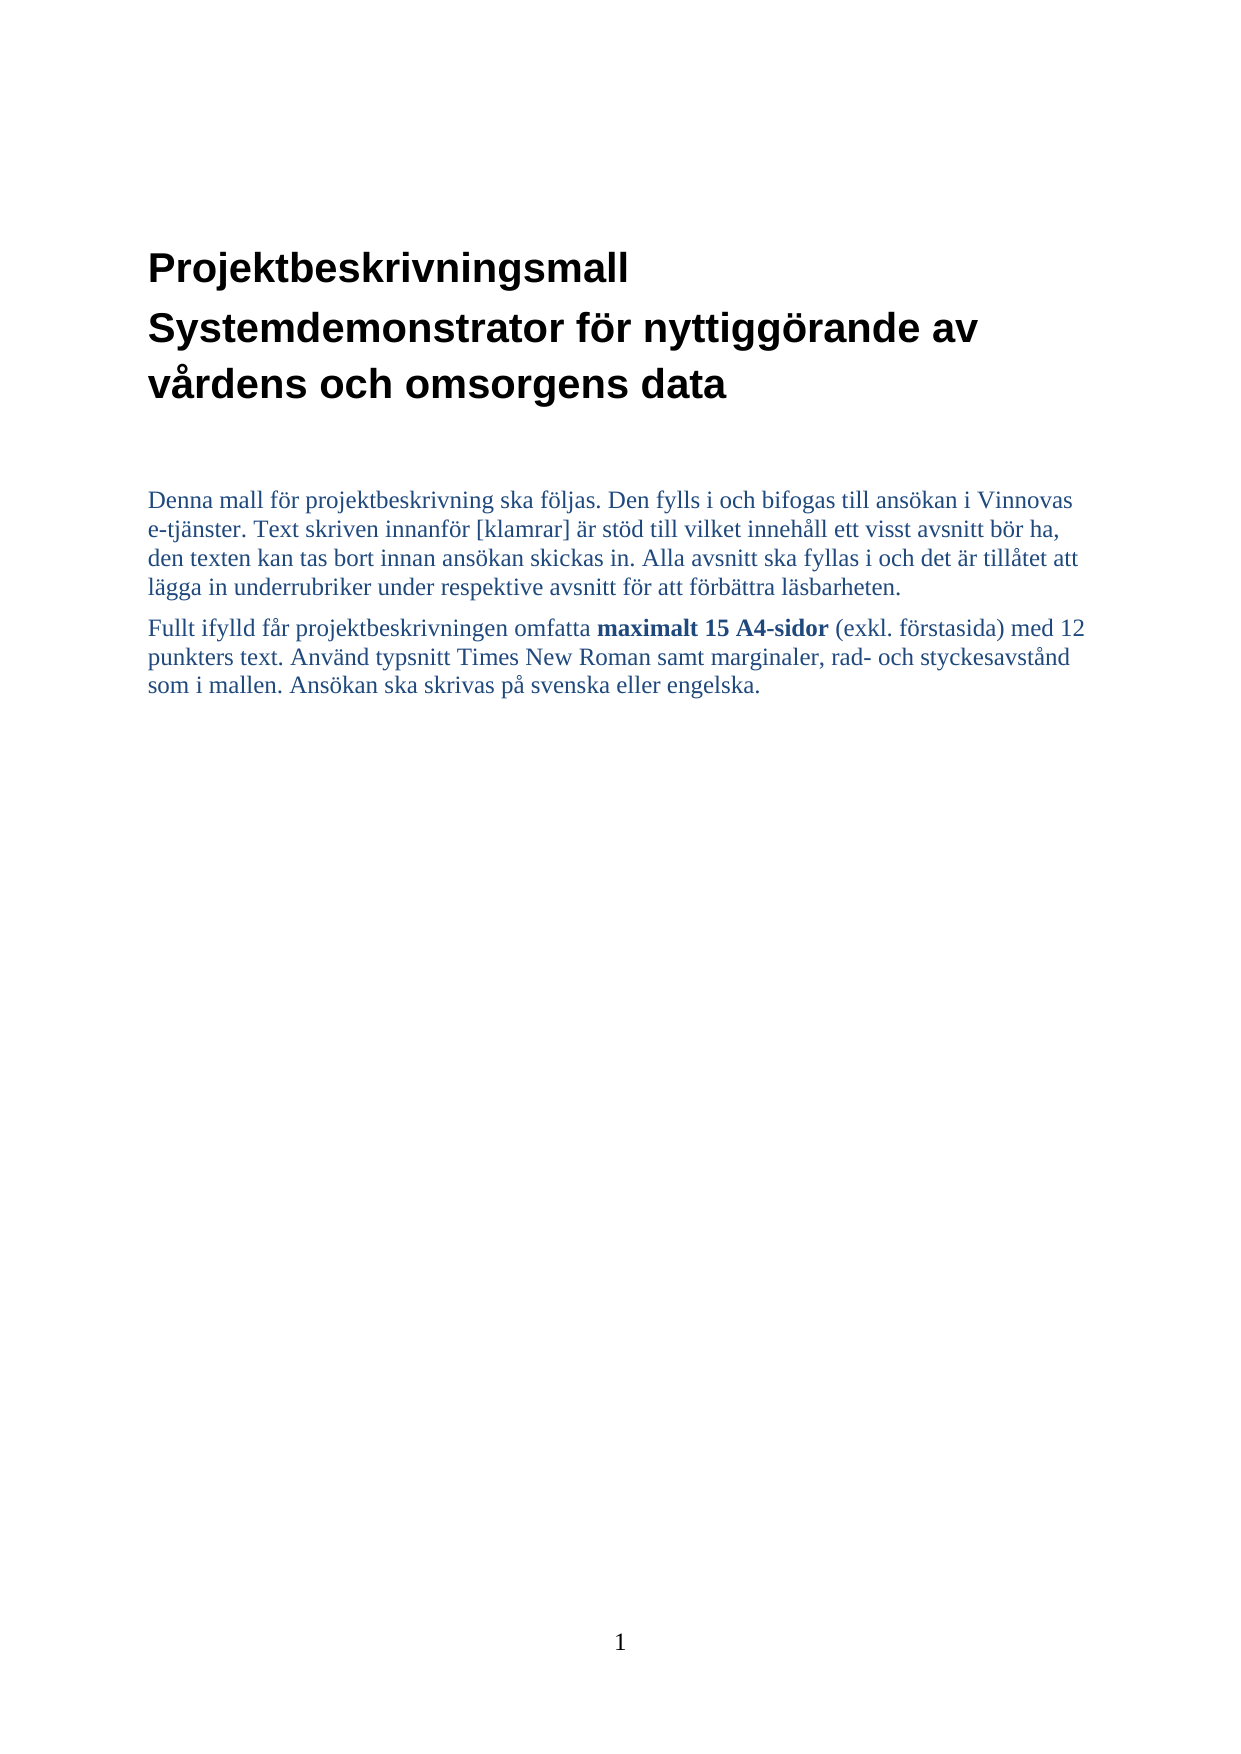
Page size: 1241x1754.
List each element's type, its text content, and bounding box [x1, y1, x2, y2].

text Denna mall för projektbeskrivning ska följas. Den fylls i och bifogas till ansökan i Vinnovas e-tjänster. Text skriven innanför [klamrar] är stöd till vilket innehåll ett visst avsnitt bör ha, den texten kan tas bort innan ansökan skickas in. Alla avsnitt ska fyllas i och det är tillåtet att lägga in underrubriker under respektive avsnitt för att förbättra läsbarheten. [148, 486, 1093, 601]
text Systemdemonstrator för nyttiggörande av vårdens och omsorgens data [148, 304, 1093, 407]
text Projektbeskrivningsmall [148, 243, 1093, 291]
text Fullt ifylld får projektbeskrivningen omfatta maximalt 15 A4-sidor (exkl. förstasida) med 12 punkters text. Använd typsnitt Times New Roman samt marginaler, rad- och styckesavstånd som i mallen. Ansökan ska skrivas på svenska eller engelska. [148, 613, 1093, 699]
